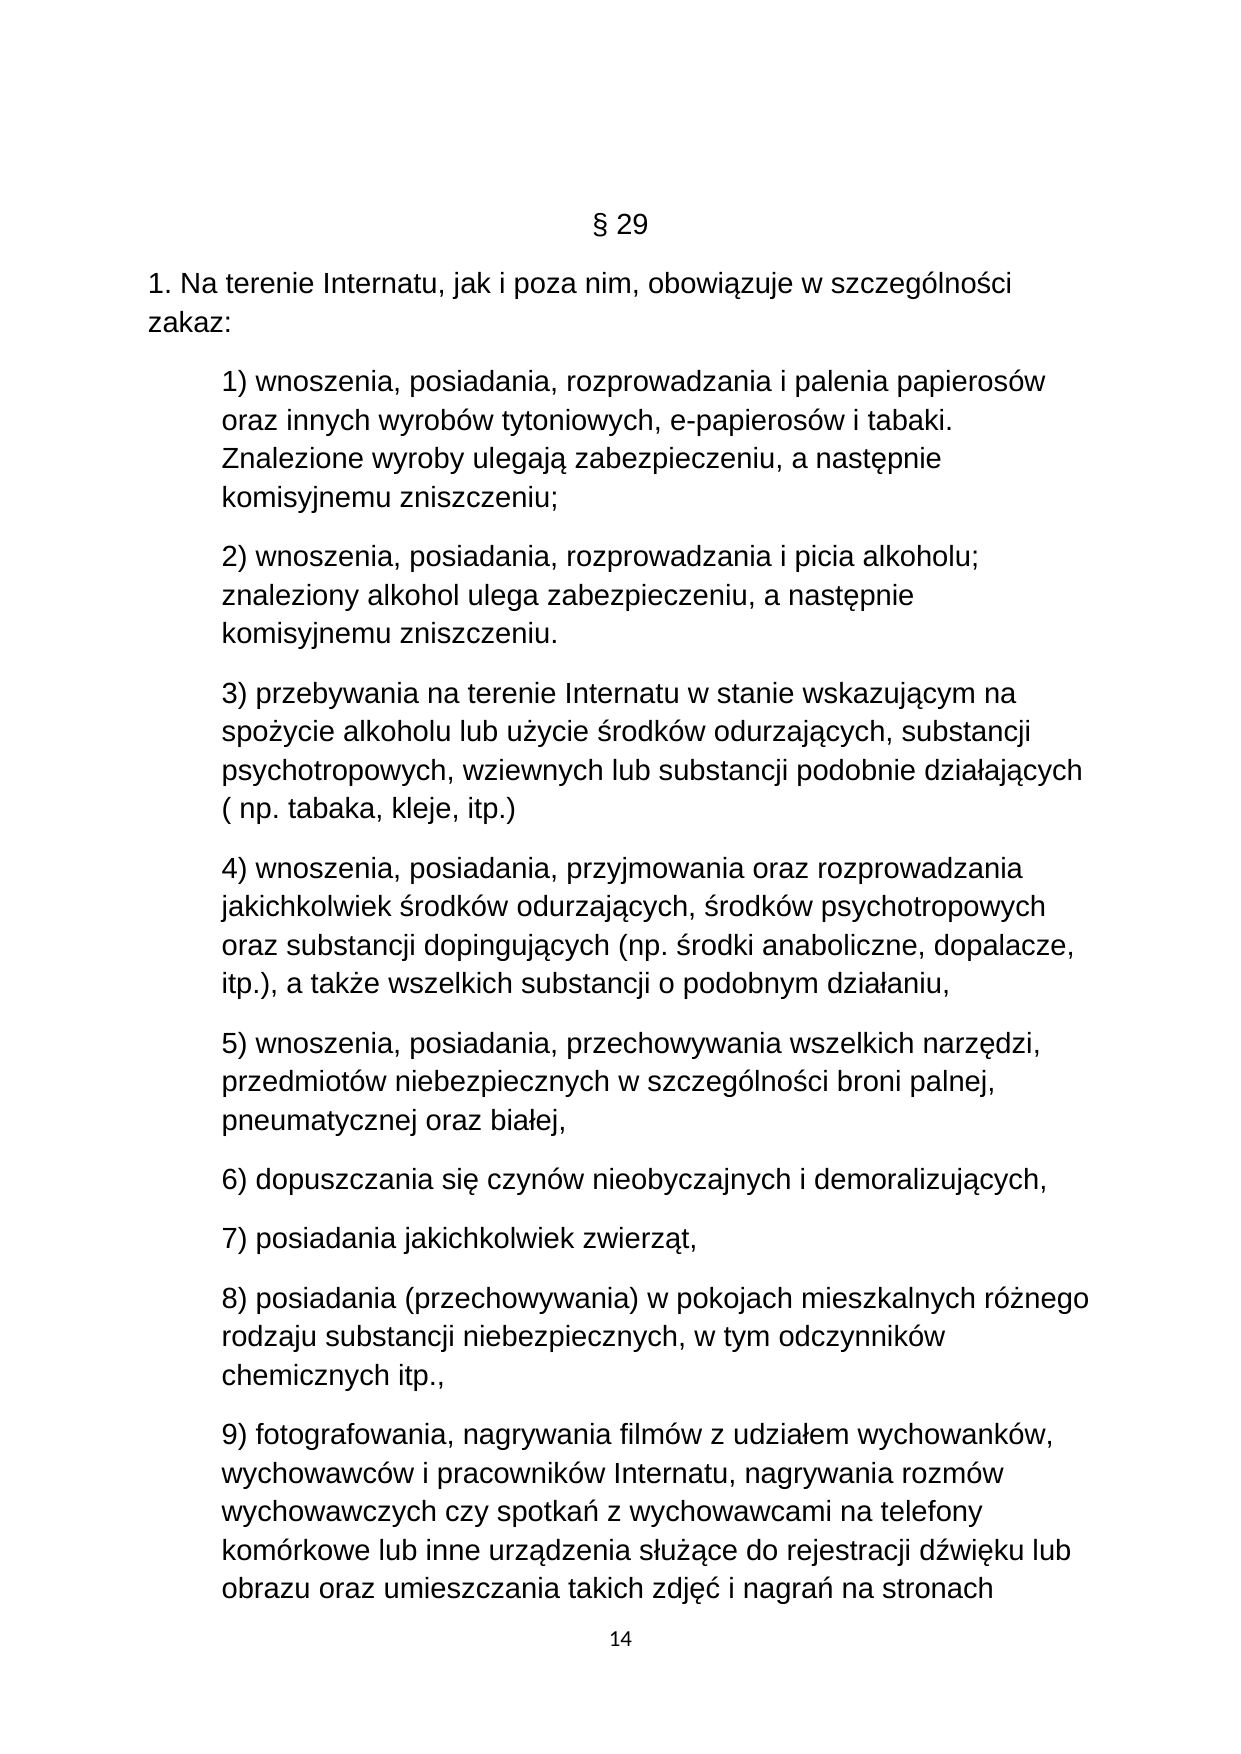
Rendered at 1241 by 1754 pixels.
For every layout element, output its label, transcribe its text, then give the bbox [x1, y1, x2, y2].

text 1) wnoszenia, posiadania, rozprowadzania i palenia papierosów oraz innych wyrobów tytoniowych, e-papierosów i tabaki. Znalezione wyroby ulegają zabezpieczeniu, a następnie komisyjnemu zniszczeniu; [221, 364, 1093, 513]
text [221, 1417, 1093, 1605]
text 5) wnoszenia, posiadania, przechowywania wszelkich narzędzi, przedmiotów niebezpiecznych w szczególności broni palnej, pneumatycznej oraz białej, [221, 1026, 1093, 1136]
text § 29 [148, 207, 1093, 241]
text 2) wnoszenia, posiadania, rozprowadzania i picia alkoholu; znaleziony alkohol ulega zabezpieczeniu, a następnie komisyjnemu zniszczeniu. [221, 539, 1093, 650]
text 3) przebywania na terenie Internatu w stanie wskazującym na spożycie alkoholu lub użycie środków odurzających, substancji psychotropowych, wziewnych lub substancji podobnie działających ( np. tabaka, kleje, itp.) [221, 676, 1093, 825]
text 6) dopuszczania się czynów nieobyczajnych i demoralizujących, [148, 1162, 1093, 1196]
text 7) posiadania jakichkolwiek zwierząt, [148, 1222, 1093, 1255]
text 1. Na terenie Internatu, jak i poza nim, obowiązuje w szczególności zakaz: [148, 266, 1093, 338]
text 4) wnoszenia, posiadania, przyjmowania oraz rozprowadzania jakichkolwiek środków odurzających, środków psychotropowych oraz substancji dopingujących (np. środki anaboliczne, dopalacze, itp.), a także wszelkich substancji o podobnym działaniu, [221, 851, 1093, 1000]
text 8) posiadania (przechowywania) w pokojach mieszkalnych różnego rodzaju substancji niebezpiecznych, w tym odczynników chemicznych itp., [221, 1281, 1093, 1392]
